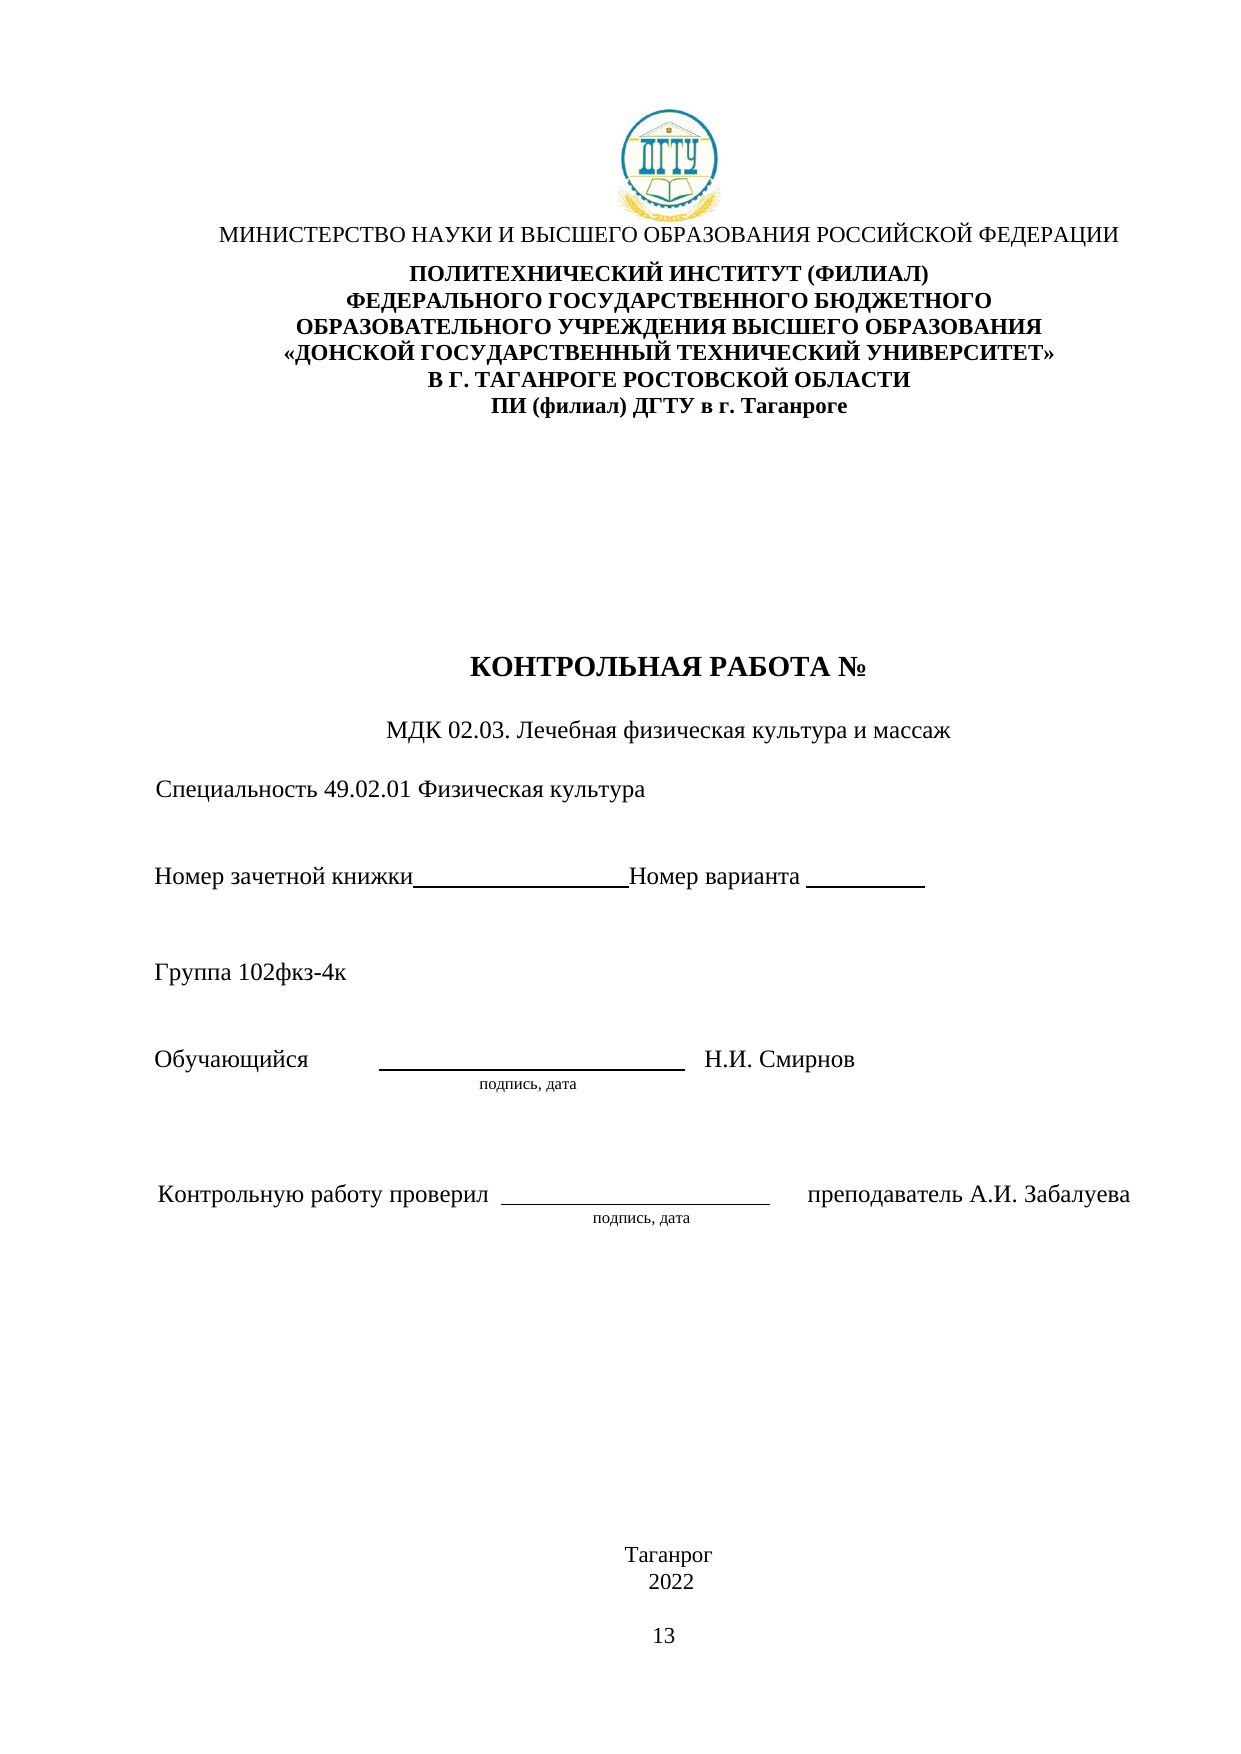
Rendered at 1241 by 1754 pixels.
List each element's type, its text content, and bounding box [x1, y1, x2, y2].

text Обучающийся Н.И. Смирнов [154, 1044, 1184, 1073]
text Таганрог [233, 1542, 1104, 1568]
text ФЕДЕРАЛЬНОГО ГОСУДАРСТВЕННОГО БЮДЖЕТНОГО [154, 287, 1184, 313]
picture [617, 109, 721, 222]
text Группа 102фкз-4к [154, 957, 1184, 986]
text ПИ (филиал) ДГТУ в г. Таганроге [154, 392, 1184, 418]
text ПОЛИТЕХНИЧЕСКИЙ ИНСТИТУТ (ФИЛИАЛ) [154, 260, 1184, 287]
text подпись, дата [479, 1073, 1184, 1093]
text МДК 02.03. Лечебная физическая культура и массаж [154, 716, 1182, 744]
text Номер зачетной книжки Номер варианта [154, 861, 1184, 890]
text В Г. ТАГАНРОГЕ РОСТОВСКОЙ ОБЛАСТИ [154, 366, 1184, 392]
text ОБРАЗОВАТЕЛЬНОГО УЧРЕЖДЕНИЯ ВЫСШЕГО ОБРАЗОВАНИЯ [154, 313, 1184, 339]
text 2022 [158, 1568, 1184, 1594]
text Специальность 49.02.01 Физическая культура [155, 774, 1184, 803]
text МИНИСТЕРСТВО НАУКИ И ВЫСШЕГО ОБРАЗОВАНИЯ РОССИЙСКОЙ ФЕДЕРАЦИИ [154, 222, 1184, 248]
text подпись, дата [593, 1208, 1184, 1227]
text Контрольную работу проверил преподаватель А.И. Забалуева [157, 1179, 1184, 1207]
text «ДОНСКОЙ ГОСУДАРСТВЕННЫЙ ТЕХНИЧЕСКИЙ УНИВЕРСИТЕТ» [154, 339, 1184, 366]
text КОНТРОЛЬНАЯ РАБОТА № [233, 649, 1104, 682]
